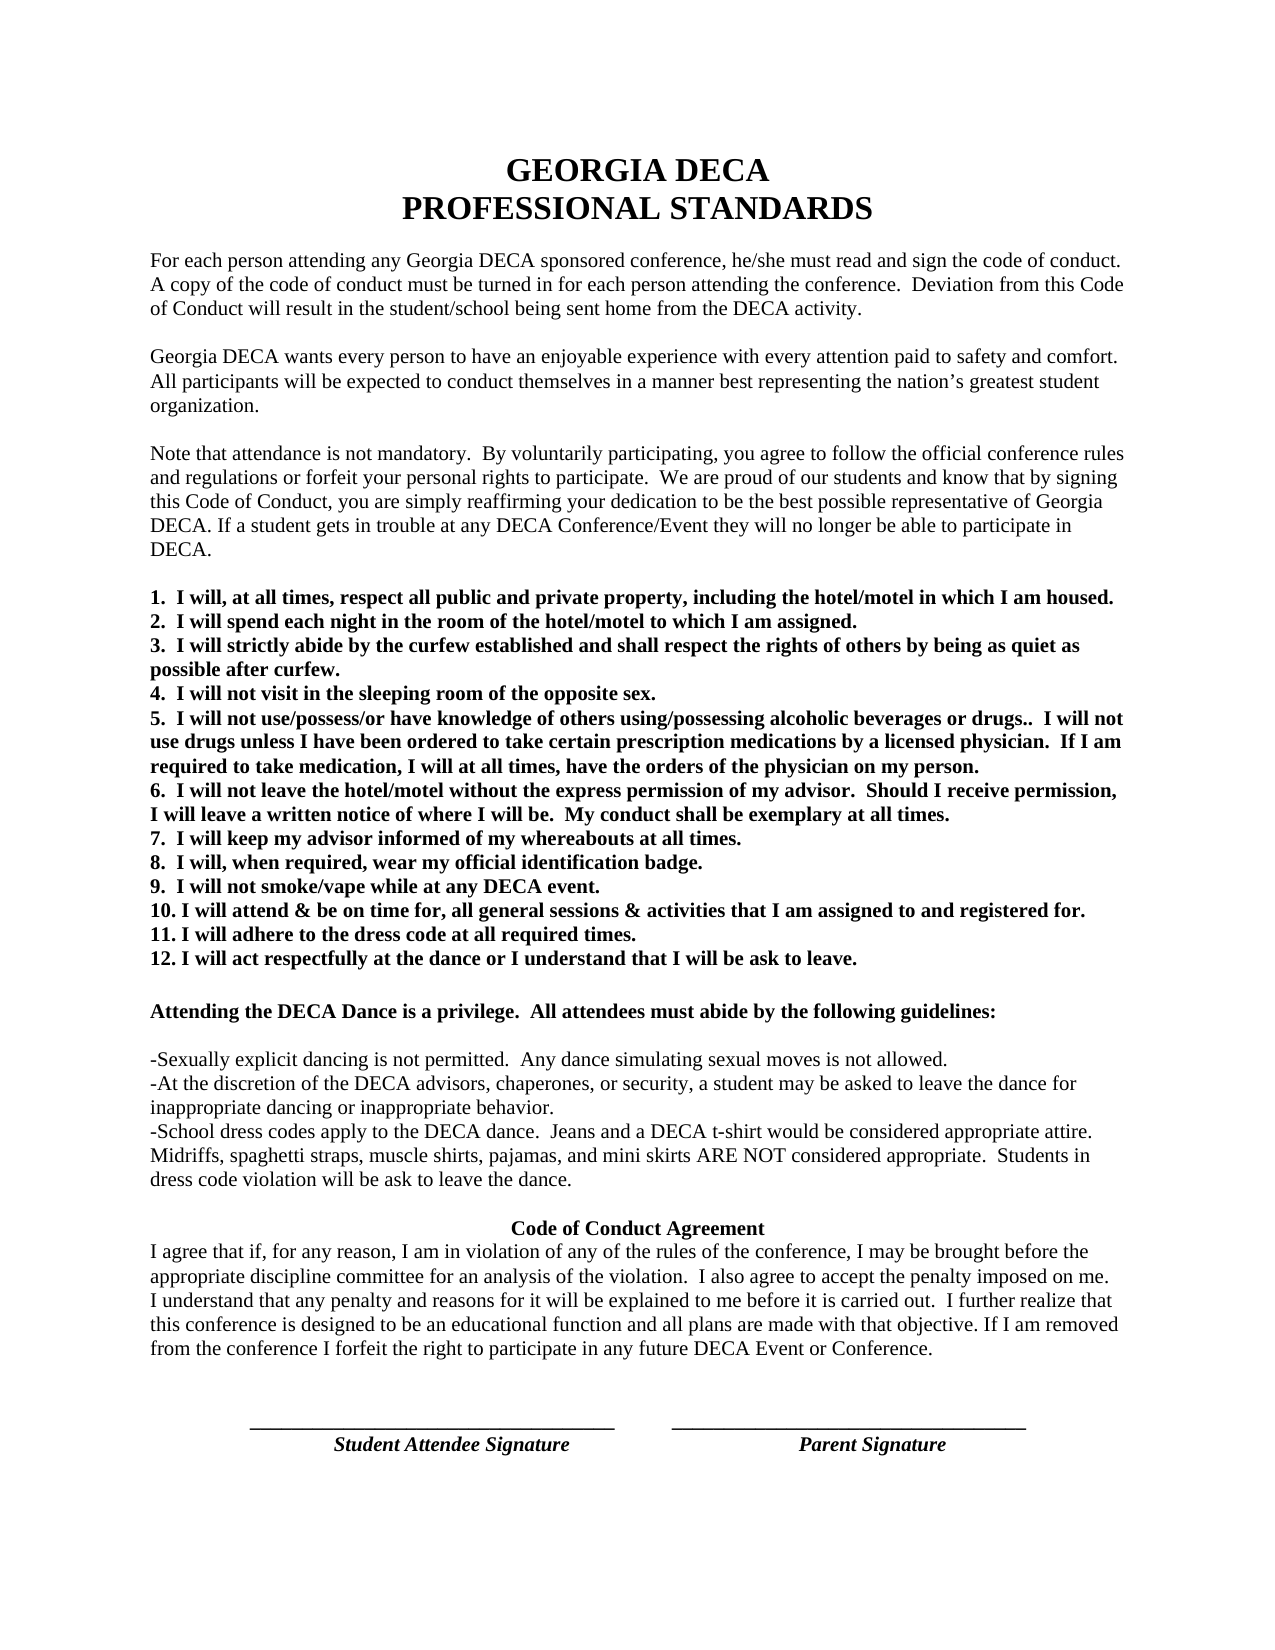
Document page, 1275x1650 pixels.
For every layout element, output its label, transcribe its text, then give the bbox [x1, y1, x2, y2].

text GEORGIA DECA [150, 150, 1125, 188]
text Georgia DECA wants every person to have an enjoyable experience with every attention paid to safety and comfort. All participants will be expected to conduct themselves in a manner best representing the nation’s greatest student organization. [150, 344, 1125, 417]
text -At the discretion of the DECA advisors, chaperones, or security, a student may be asked to leave the dance for inappropriate dancing or inappropriate behavior. [150, 1071, 1125, 1119]
text 1. I will, at all times, respect all public and private property, including the hotel/motel in which I am housed. [150, 585, 1125, 609]
text Attending the DECA Dance is a privilege. All attendees must abide by the following guidelines: [150, 999, 1125, 1023]
text 11. I will adhere to the dress code at all required times. [150, 922, 1125, 946]
text 6. I will not leave the hotel/motel without the express permission of my advisor. Should I receive permission, I will leave a written notice of where I will be. My conduct shall be exemplary at all times. [150, 778, 1125, 826]
text PROFESSIONAL STANDARDS [150, 188, 1125, 227]
text -School dress codes apply to the DECA dance. Jeans and a DECA t-shirt would be considered appropriate attire. Midriffs, spaghetti straps, muscle shirts, pajamas, and mini skirts ARE NOT considered appropriate. Students in dress code violation will be ask to leave the dance. [150, 1119, 1125, 1191]
text 7. I will keep my advisor informed of my whereabouts at all times. [150, 826, 1125, 850]
text 5. I will not use/possess/or have knowledge of others using/possessing alcoholic beverages or drugs.. I will not use drugs unless I have been ordered to take certain prescription medications by a licensed physician. If I am required to take medication, I will at all times, have the orders of the physician on my person. [150, 705, 1125, 778]
text 12. I will act respectfully at the dance or I understand that I will be ask to leave. [150, 946, 1125, 970]
text Note that attendance is not mandatory. By voluntarily participating, you agree to follow the official conference rules and regulations or forfeit your personal rights to participate. We are proud of our students and know that by signing this Code of Conduct, you are simply reaffirming your dedication to be the best possible representative of Georgia DECA. If a student gets in trouble at any DECA Conference/Event they will no longer be able to participate in DECA. [150, 441, 1125, 561]
text -Sexually explicit dancing is not permitted. Any dance simulating sexual moves is not allowed. [150, 1047, 1125, 1071]
text 8. I will, when required, wear my official identification badge. [150, 850, 1125, 874]
text 3. I will strictly abide by the curfew established and shall respect the rights of others by being as quiet as possible after curfew. [150, 633, 1125, 681]
text Code of Conduct Agreement [150, 1215, 1125, 1239]
text 10. I will attend & be on time for, all general sessions & activities that I am assigned to and registered for. [150, 898, 1125, 922]
text 4. I will not visit in the sleeping room of the opposite sex. [150, 681, 1125, 705]
text For each person attending any Georgia DECA sponsored conference, he/she must read and sign the code of conduct. A copy of the code of conduct must be turned in for each person attending the conference. Deviation from this Code of Conduct will result in the student/school being sent home from the DECA activity. [150, 248, 1125, 320]
text Student Attendee Signature Parent Signature [150, 1432, 1125, 1456]
text 2. I will spend each night in the room of the hotel/motel to which I am assigned. [150, 609, 1125, 633]
text ___________________________________ __________________________________ [150, 1408, 1125, 1432]
text 9. I will not smoke/vape while at any DECA event. [150, 874, 1125, 898]
text I agree that if, for any reason, I am in violation of any of the rules of the conference, I may be brought before the appropriate discipline committee for an analysis of the violation. I also agree to accept the penalty imposed on me. I understand that any penalty and reasons for it will be explained to me before it is carried out. I further realize that this conference is designed to be an educational function and all plans are made with that objective. If I am removed from the conference I forfeit the right to participate in any future DECA Event or Conference. [150, 1239, 1125, 1360]
